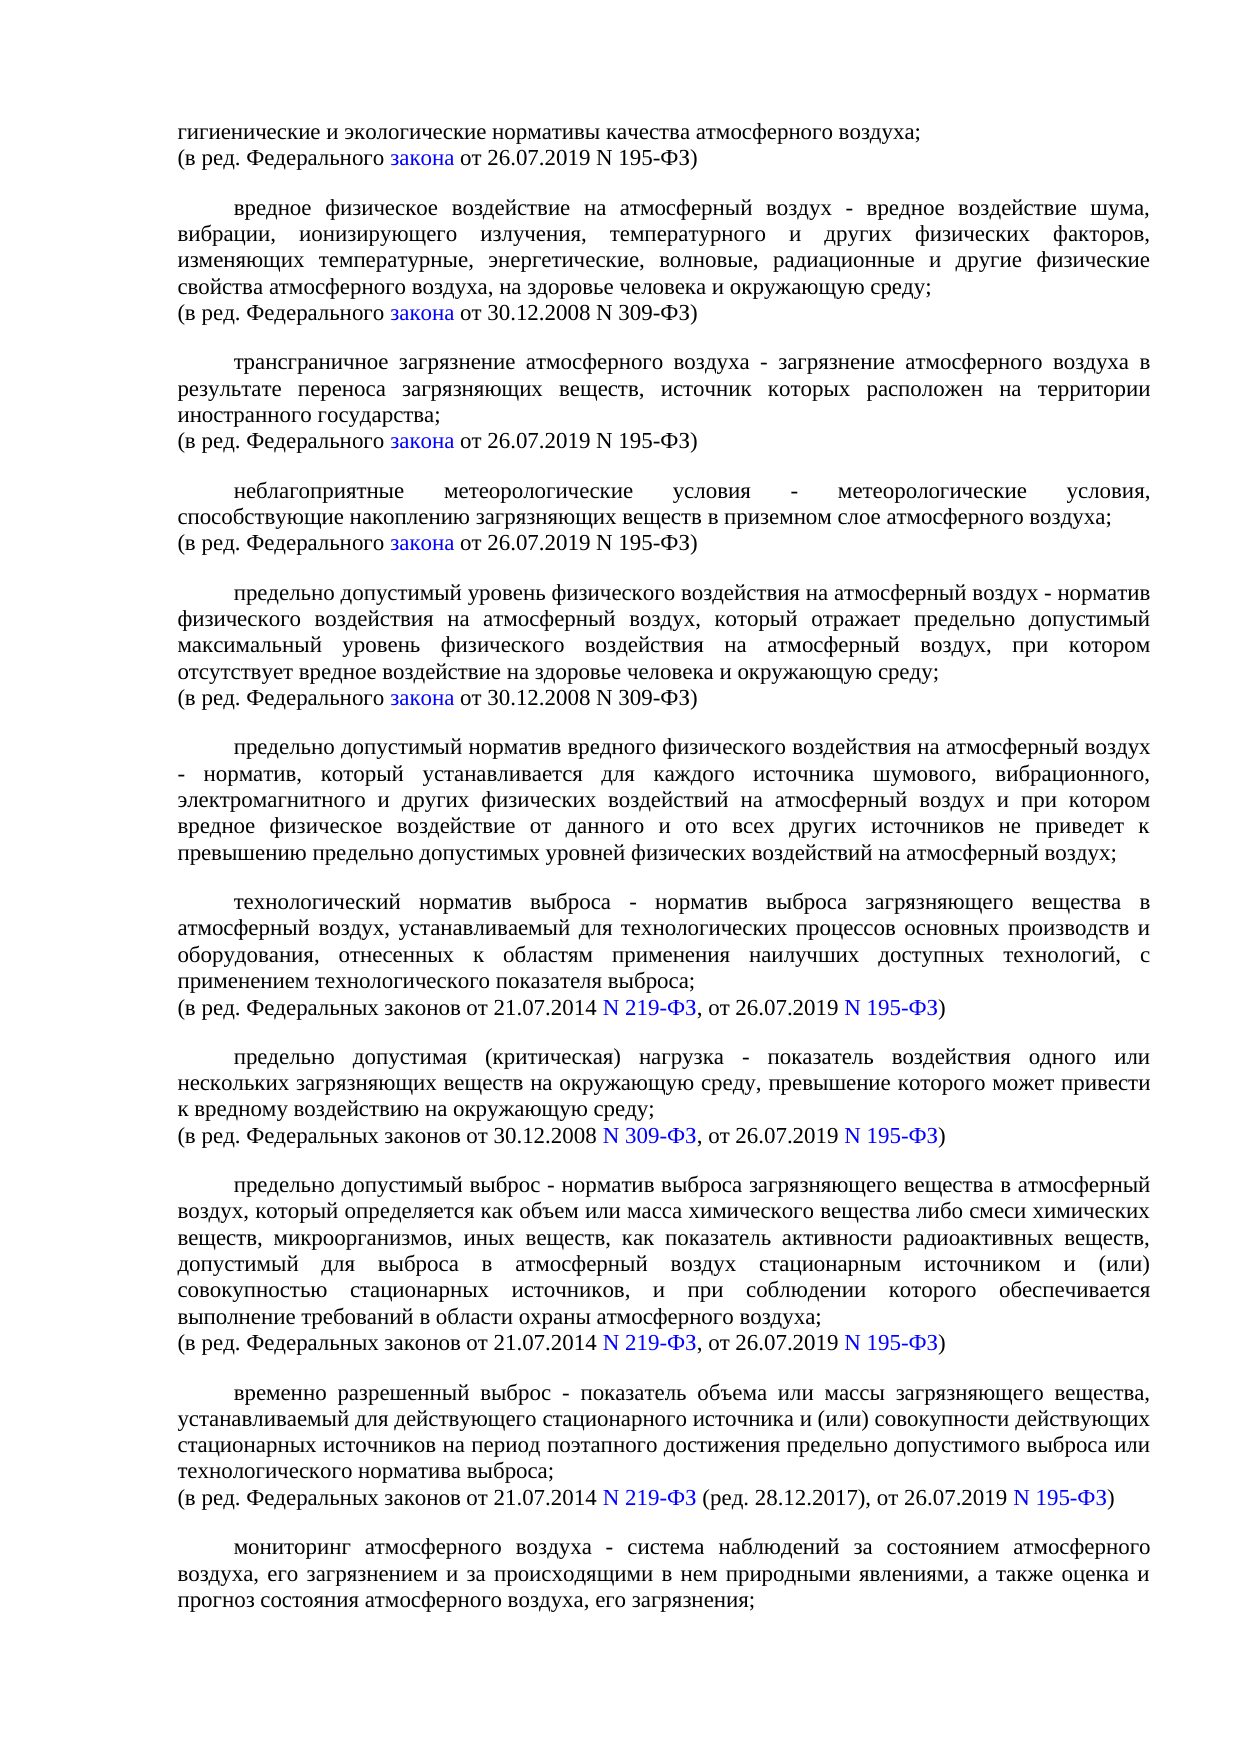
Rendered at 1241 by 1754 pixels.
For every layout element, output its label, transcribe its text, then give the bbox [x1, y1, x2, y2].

text технологический норматив выброса - норматив выброса загрязняющего вещества в атмосферный воздух, устанавливаемый для технологических процессов основных производств и оборудования, отнесенных к областям применения наилучших доступных технологий, с применением технологического показателя выброса; [177, 888, 1152, 993]
text неблагоприятные метеорологические условия - метеорологические условия, способствующие накоплению загрязняющих веществ в приземном слое атмосферного воздуха; [177, 477, 1152, 529]
text мониторинг атмосферного воздуха - система наблюдений за состоянием атмосферного воздуха, его загрязнением и за происходящими в нем природными явлениями, а также оценка и прогноз состояния атмосферного воздуха, его загрязнения; [177, 1533, 1152, 1612]
text предельно допустимый выброс - норматив выброса загрязняющего вещества в атмосферный воздух, который определяется как объем или масса химического вещества либо смеси химических веществ, микроорганизмов, иных веществ, как показатель активности радиоактивных веществ, допустимый для выброса в атмосферный воздух стационарным источником и (или) совокупностью стационарных источников, и при соблюдении которого обеспечивается выполнение требований в области охраны атмосферного воздуха; [177, 1171, 1152, 1329]
text (в ред. Федеральных законов от 21.07.2014 N 219-ФЗ (ред. 28.12.2017), от 26.07.2019 N 195-ФЗ) [177, 1484, 1152, 1510]
text (в ред. Федеральных законов от 21.07.2014 N 219-ФЗ, от 26.07.2019 N 195-ФЗ) [177, 993, 1152, 1020]
text (в ред. Федерального закона от 26.07.2019 N 195-ФЗ) [177, 144, 1152, 171]
text (в ред. Федерального закона от 26.07.2019 N 195-ФЗ) [177, 427, 1152, 454]
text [177, 118, 1152, 144]
text предельно допустимая (критическая) нагрузка - показатель воздействия одного или нескольких загрязняющих веществ на окружающую среду, превышение которого может привести к вредному воздействию на окружающую среду; [177, 1043, 1152, 1122]
text временно разрешенный выброс - показатель объема или массы загрязняющего вещества, устанавливаемый для действующего стационарного источника и (или) совокупности действующих стационарных источников на период поэтапного достижения предельно допустимого выброса или технологического норматива выброса; [177, 1378, 1152, 1484]
text (в ред. Федеральных законов от 30.12.2008 N 309-ФЗ, от 26.07.2019 N 195-ФЗ) [177, 1122, 1152, 1148]
text трансграничное загрязнение атмосферного воздуха - загрязнение атмосферного воздуха в результате переноса загрязняющих веществ, источник которых расположен на территории иностранного государства; [177, 348, 1152, 427]
text предельно допустимый уровень физического воздействия на атмосферный воздух - норматив физического воздействия на атмосферный воздух, который отражает предельно допустимый максимальный уровень физического воздействия на атмосферный воздух, при котором отсутствует вредное воздействие на здоровье человека и окружающую среду; [177, 579, 1152, 684]
text предельно допустимый норматив вредного физического воздействия на атмосферный воздух - норматив, который устанавливается для каждого источника шумового, вибрационного, электромагнитного и других физических воздействий на атмосферный воздух и при котором вредное физическое воздействие от данного и ото всех других источников не приведет к превышению предельно допустимых уровней физических воздействий на атмосферный воздух; [177, 733, 1152, 865]
text вредное физическое воздействие на атмосферный воздух - вредное воздействие шума, вибрации, ионизирующего излучения, температурного и других физических факторов, изменяющих температурные, энергетические, волновые, радиационные и другие физические свойства атмосферного воздуха, на здоровье человека и окружающую среду; [177, 194, 1152, 299]
text (в ред. Федерального закона от 30.12.2008 N 309-ФЗ) [177, 684, 1152, 711]
text (в ред. Федерального закона от 26.07.2019 N 195-ФЗ) [177, 529, 1152, 556]
text (в ред. Федеральных законов от 21.07.2014 N 219-ФЗ, от 26.07.2019 N 195-ФЗ) [177, 1329, 1152, 1356]
text (в ред. Федерального закона от 30.12.2008 N 309-ФЗ) [177, 299, 1152, 326]
